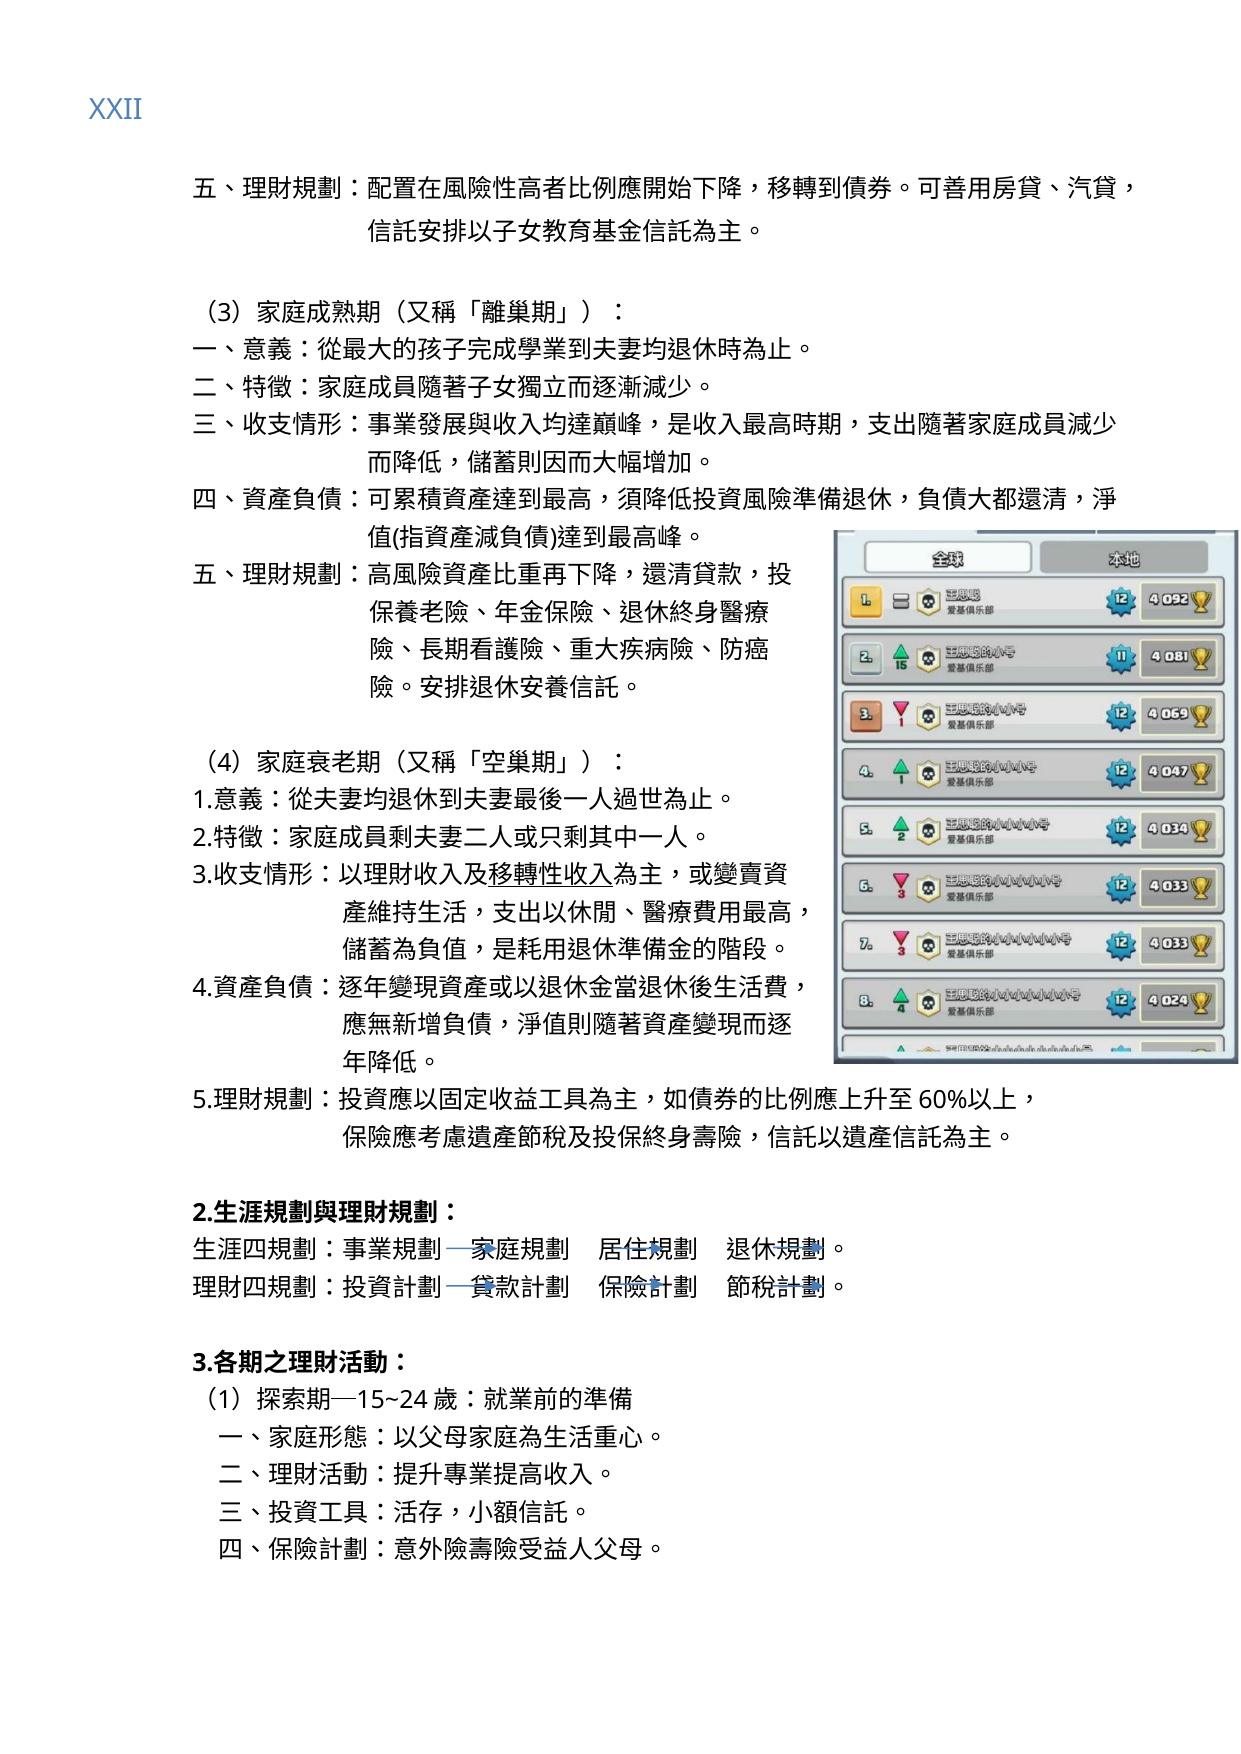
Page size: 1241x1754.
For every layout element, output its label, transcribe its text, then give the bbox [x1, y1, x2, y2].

text 三、投資工具：活存，小額信託。 [192, 1491, 1053, 1529]
text 1.意義：從夫妻均退休到夫妻最後一人過世為止。 [192, 779, 832, 816]
text 一、家庭形態：以父母家庭為生活重心。 [192, 1416, 1053, 1454]
text 三、收支情形：事業發展與收入均達巔峰，是收入最高時期，支出隨著家庭成員減少而降低，儲蓄則因而大幅增加。 [192, 404, 1118, 479]
text 一、意義：從最大的孩子完成學業到夫妻均退休時為止。 [192, 329, 1118, 366]
text 理財四規劃：投資計劃 貸款計劃 保險計劃 節稅計劃。 [192, 1266, 1053, 1304]
text 4.資產負債：逐年變現資產或以退休金當退休後生活費，應無新增負債，淨值則隨著資產變現而逐年降低。 [192, 966, 1044, 1079]
text （3）家庭成熟期（又稱「離巢期」）： [192, 291, 1118, 329]
text 二、特徵：家庭成員隨著子女獨立而逐漸減少。 [192, 366, 1118, 404]
text （4）家庭衰老期（又稱「空巢期」）： [192, 741, 832, 779]
text 二、理財活動：提升專業提高收入。 [192, 1454, 1053, 1491]
picture [832, 530, 1238, 1063]
text 5.理財規劃：投資應以固定收益工具為主，如債券的比例應上升至60%以上，保險應考慮遺產節稅及投保終身壽險，信託以遺產信託為主。 [192, 1079, 1044, 1154]
text 3.各期之理財活動： [192, 1341, 1053, 1379]
text 2.特徵：家庭成員剩夫妻二人或只剩其中一人。 [192, 816, 832, 854]
text 2.生涯規劃與理財規劃： [192, 1191, 1053, 1229]
text 五、理財規劃：配置在風險性高者比例應開始下降，移轉到債券。可善用房貸、汽貸，信託安排以子女教育基金信託為主。 [192, 168, 1118, 248]
text 生涯四規劃：事業規劃 家庭規劃 居住規劃 退休規劃。 [192, 1229, 1053, 1266]
text 四、保險計劃：意外險壽險受益人父母。 [192, 1529, 1053, 1566]
text 四、資產負債：可累積資產達到最高，須降低投資風險準備退休，負債大都還清，淨值(指資產減負債)達到最高峰。 [192, 479, 1118, 554]
text 3.收支情形：以理財收入及移轉性收入為主，或變賣資產維持生活，支出以休閒、醫療費用最高，儲蓄為負值，是耗用退休準備金的階段。 [192, 854, 832, 966]
text （1）探索期─15~24歲：就業前的準備 [192, 1379, 1053, 1416]
text 五、理財規劃：高風險資產比重再下降，還清貸款，投保養老險、年金保險、退休終身醫療險、長期看護險、重大疾病險、防癌險。安排退休安養信託。 [192, 554, 832, 704]
